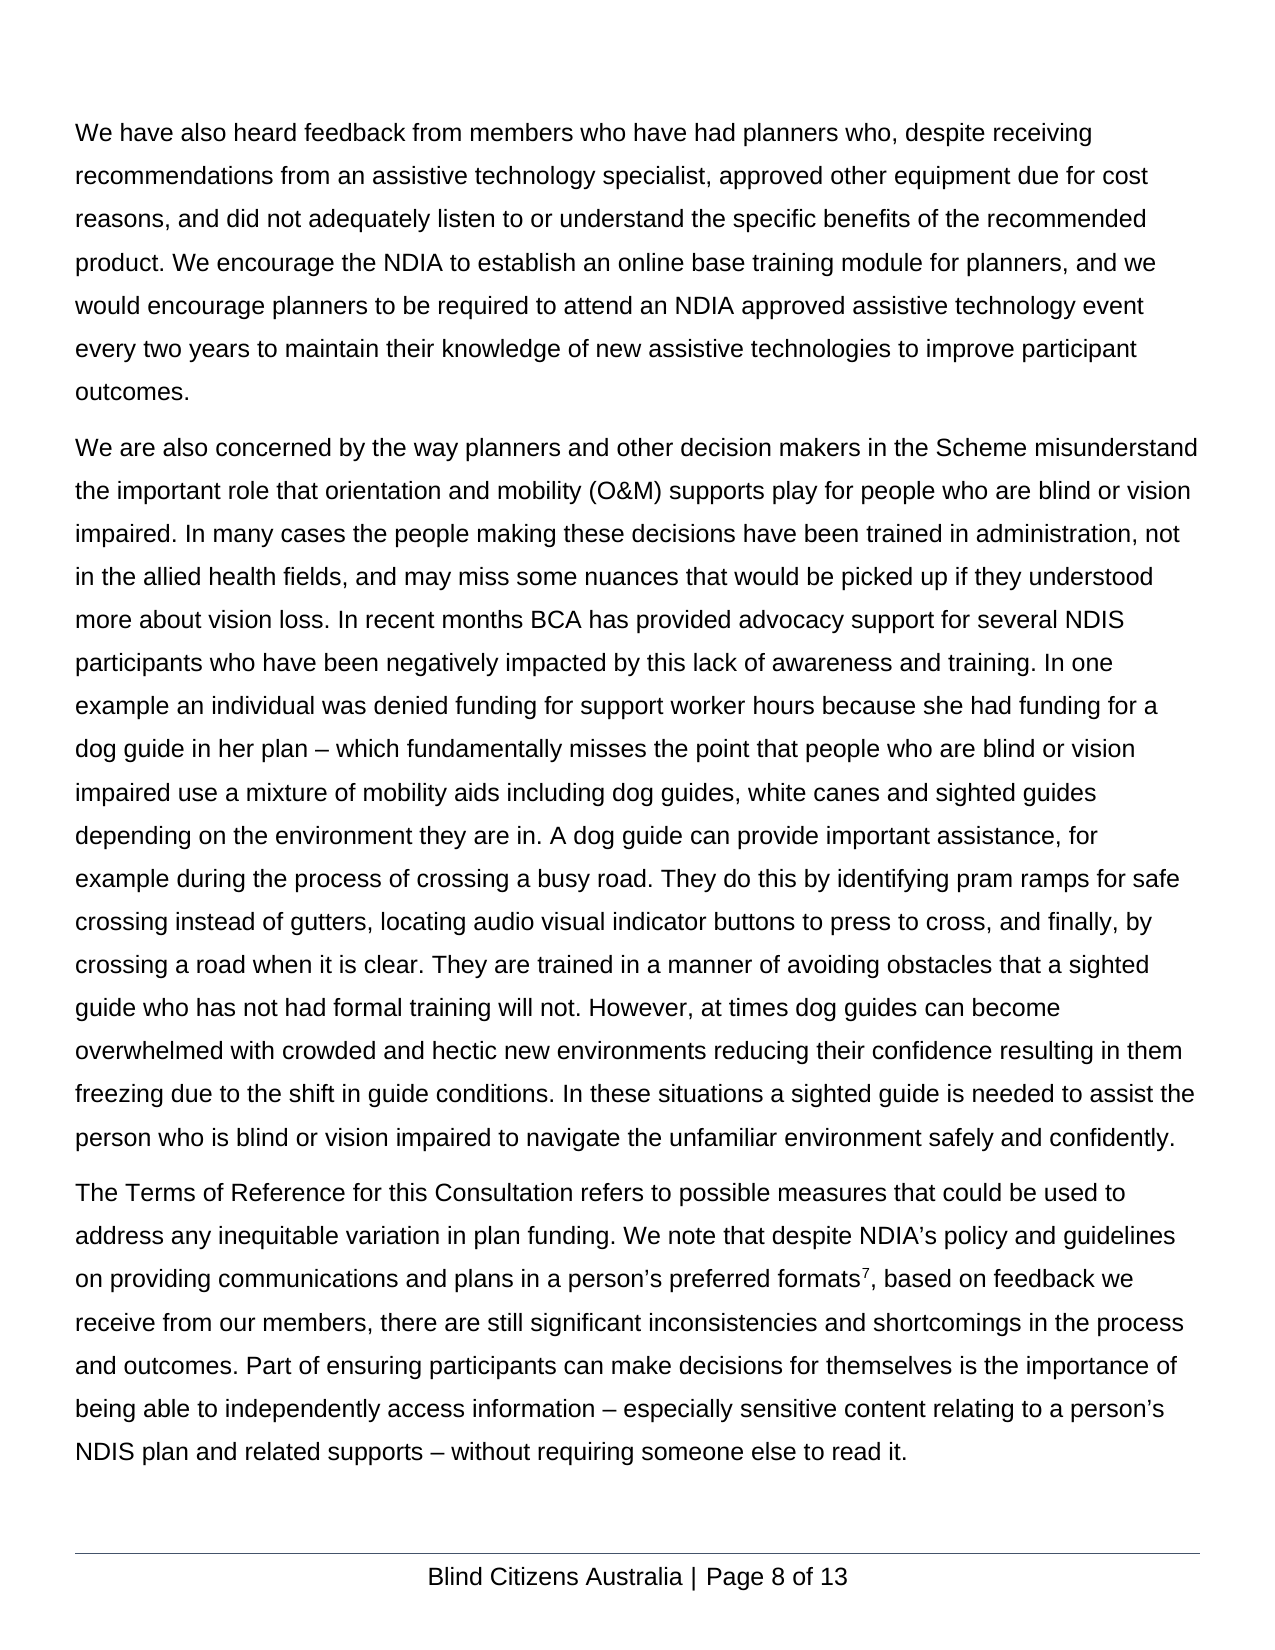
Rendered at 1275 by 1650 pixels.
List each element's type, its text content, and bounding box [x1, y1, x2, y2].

text We are also concerned by the way planners and other decision makers in the Scheme misunderstand the important role that orientation and mobility (O&M) supports play for people who are blind or vision impaired. In many cases the people making these decisions have been trained in administration, not in the allied health fields, and may miss some nuances that would be picked up if they understood more about vision loss. In recent months BCA has provided advocacy support for several NDIS participants who have been negatively impacted by this lack of awareness and training. In one example an individual was denied funding for support worker hours because she had funding for a dog guide in her plan – which fundamentally misses the point that people who are blind or vision impaired use a mixture of mobility aids including dog guides, white canes and sighted guides depending on the environment they are in. A dog guide can provide important assistance, for example during the process of crossing a busy road. They do this by identifying pram ramps for safe crossing instead of gutters, locating audio visual indicator buttons to press to cross, and finally, by crossing a road when it is clear. They are trained in a manner of avoiding obstacles that a sighted guide who has not had formal training will not. However, at times dog guides can become overwhelmed with crowded and hectic new environments reducing their confidence resulting in them freezing due to the shift in guide conditions. In these situations a sighted guide is needed to assist the person who is blind or vision impaired to navigate the unfamiliar environment safely and confidently. [75, 433, 1200, 1151]
text The Terms of Reference for this Consultation refers to possible measures that could be used to address any inequitable variation in plan funding. We note that despite NDIA’s policy and guidelines on providing communications and plans in a person’s preferred formats, based on feedback we receive from our members, there are still significant inconsistencies and shortcomings in the process and outcomes. Part of ensuring participants can make decisions for themselves is the importance of being able to independently access information – especially sensitive content relating to a person’s NDIS plan and related supports – without requiring someone else to read it. [75, 1178, 1200, 1466]
text We have also heard feedback from members who have had planners who, despite receiving recommendations from an assistive technology specialist, approved other equipment due for cost reasons, and did not adequately listen to or understand the specific benefits of the recommended product. We encourage the NDIA to establish an online base training module for planners, and we would encourage planners to be required to attend an NDIA approved assistive technology event every two years to maintain their knowledge of new assistive technologies to improve participant outcomes. [75, 118, 1200, 406]
